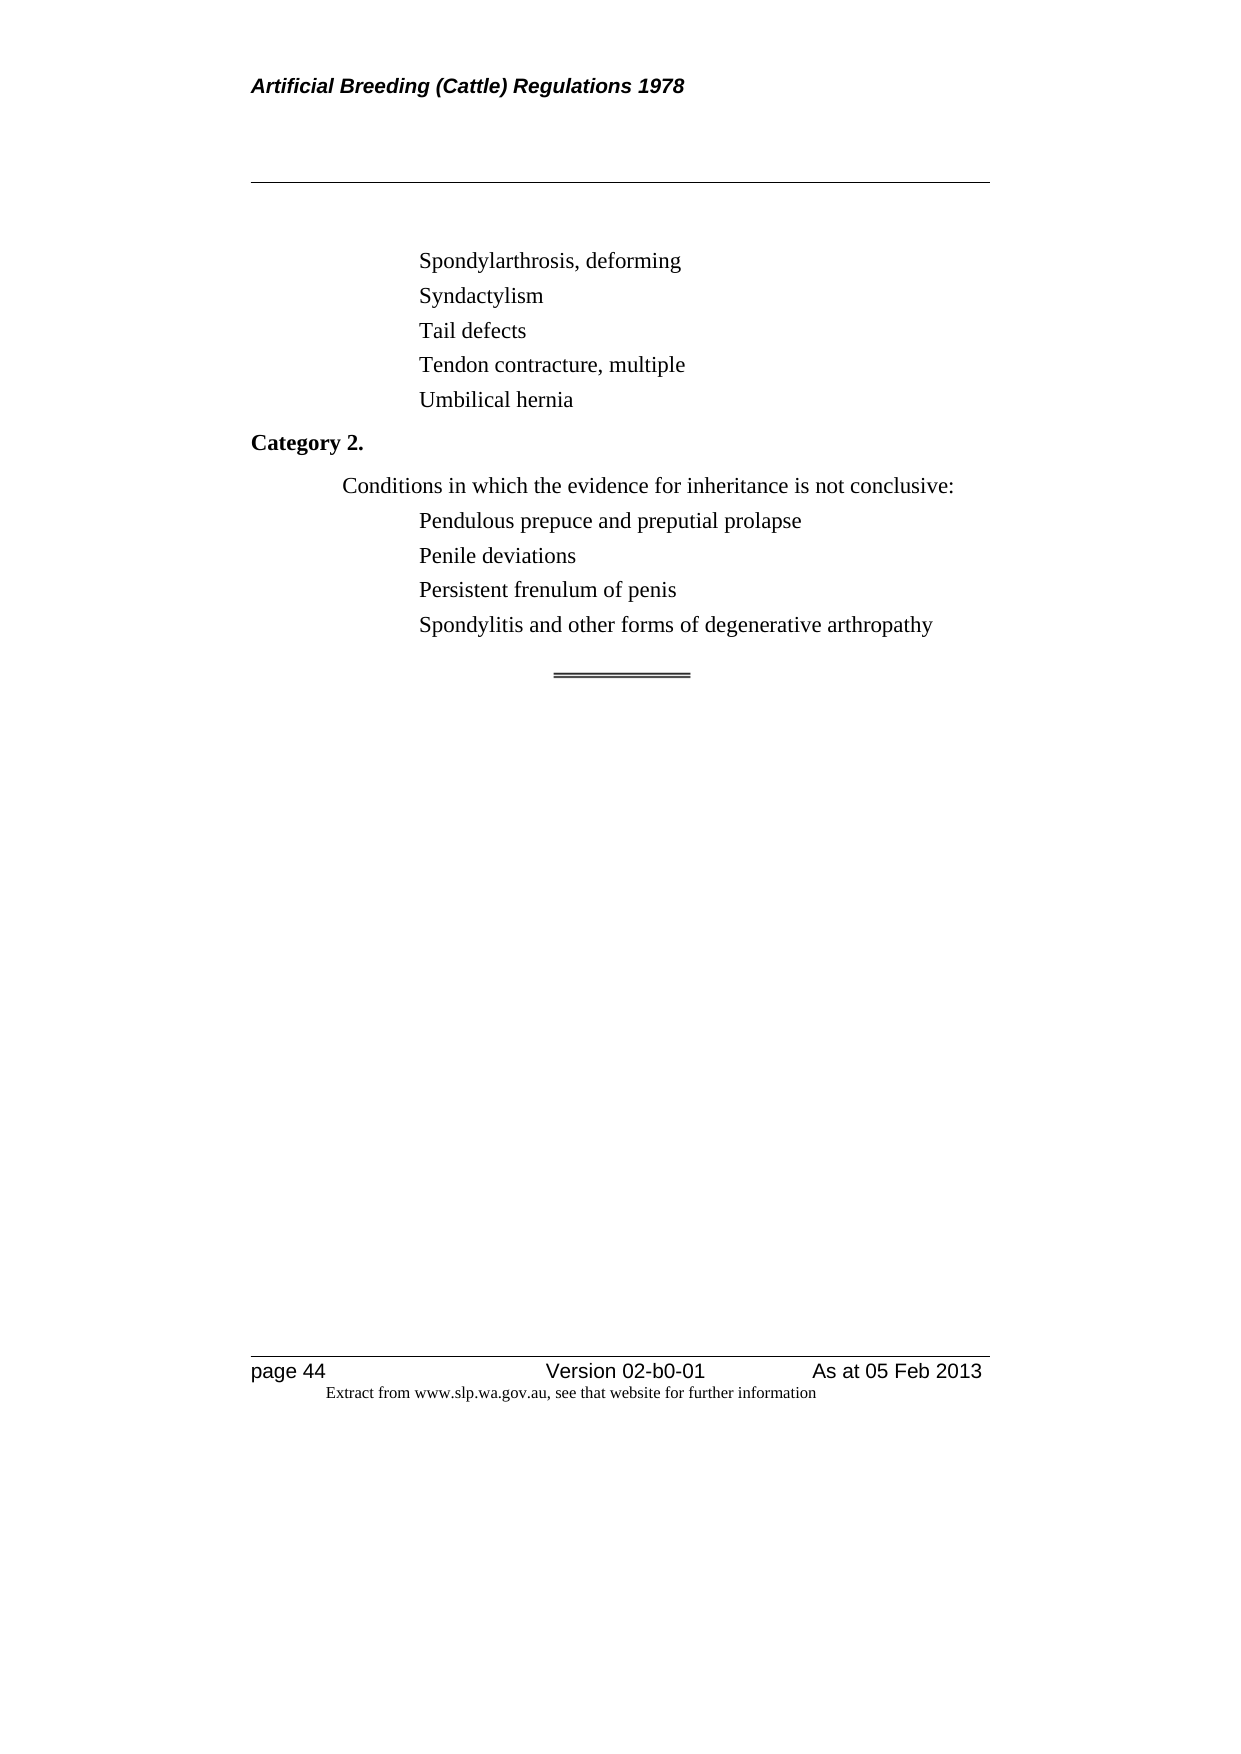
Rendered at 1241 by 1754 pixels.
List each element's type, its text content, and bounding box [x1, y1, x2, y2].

picture [543, 662, 697, 691]
text Persistent frenulum of penis [251, 576, 990, 603]
text Penile deviations [251, 542, 990, 568]
text Conditions in which the evidence for inheritance is not conclusive: [251, 472, 990, 499]
text Tendon contracture, multiple [251, 352, 990, 378]
text Spondylitis and other forms of degenerative arthropathy [251, 611, 990, 637]
text Spondylarthrosis, deforming [251, 247, 990, 274]
text Pendulous prepuce and preputial prolapse [251, 507, 990, 533]
subtitle Category 2. [251, 429, 990, 456]
text Tail defects [251, 317, 990, 343]
text Umbilical hernia [251, 386, 990, 413]
text Syndactylism [251, 282, 990, 308]
